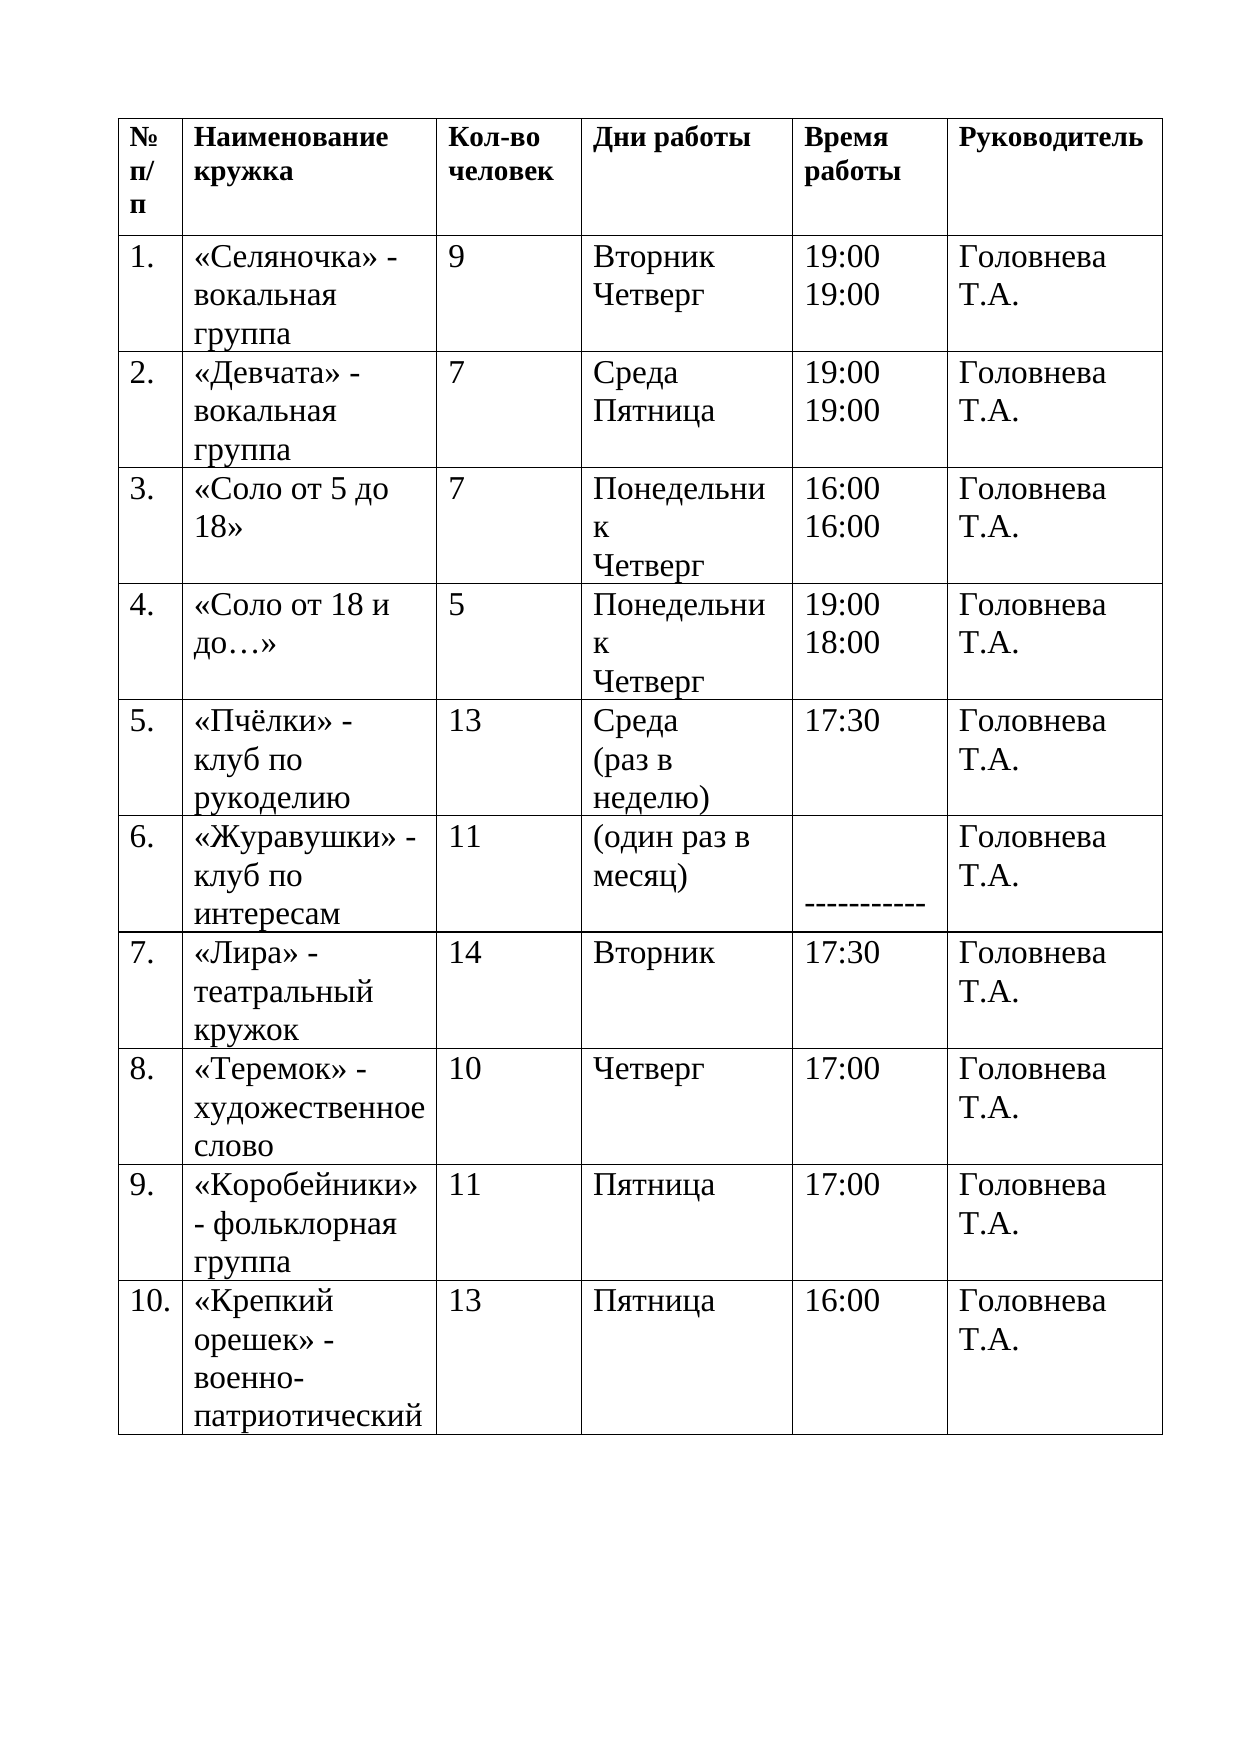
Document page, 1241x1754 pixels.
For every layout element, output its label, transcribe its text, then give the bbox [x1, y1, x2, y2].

table_cell 13 [437, 700, 581, 815]
table_cell 7 [437, 352, 581, 467]
table_cell (один раз в месяц) [582, 816, 792, 931]
table_cell 5 [437, 584, 581, 699]
table_cell 5. [119, 700, 182, 815]
table_cell Головнева Т.А. [948, 933, 1162, 1047]
table_cell 9. [119, 1165, 182, 1279]
table_cell 7. [119, 933, 182, 1047]
table_cell ----------- [793, 816, 947, 931]
table_cell Понедельник Четверг [582, 468, 792, 583]
table_cell Среда (раз в неделю) [582, 700, 792, 815]
table_cell 13 [437, 1281, 581, 1434]
table_header Дни работы [582, 119, 792, 235]
table_cell «Лира» - театральный кружок [183, 933, 436, 1047]
table_cell Пятница [582, 1165, 792, 1279]
table_cell Головнева Т.А. [948, 1165, 1162, 1279]
table_cell 7 [437, 468, 581, 583]
table_cell Головнева Т.А. [948, 816, 1162, 931]
table_cell 11 [437, 816, 581, 931]
table_cell «Селяночка» -вокальная группа [183, 236, 436, 351]
table_cell 8. [119, 1049, 182, 1163]
table_header Руководитель [948, 119, 1162, 235]
table_cell 14 [437, 933, 581, 1047]
table_cell 17:30 [793, 933, 947, 1047]
table_cell «Соло от 5 до 18» [183, 468, 436, 583]
table_cell Головнева Т.А. [948, 1049, 1162, 1163]
table_header Кол-во человек [437, 119, 581, 235]
table_cell 10 [437, 1049, 581, 1163]
table_cell 17:00 [793, 1049, 947, 1163]
table_cell Вторник [582, 933, 792, 1047]
table_cell 16:00 [793, 1281, 947, 1434]
table_cell 6. [119, 816, 182, 931]
table_cell Головнева Т.А. [948, 584, 1162, 699]
table_header Время работы [793, 119, 947, 235]
table_cell «Пчёлки» - клуб по рукоделию [183, 700, 436, 815]
table_cell Понедельник Четверг [582, 584, 792, 699]
table_cell Среда Пятница [582, 352, 792, 467]
table_cell Четверг [582, 1049, 792, 1163]
table_cell 19:00 19:00 [793, 236, 947, 351]
table_cell Пятница [582, 1281, 792, 1434]
table_cell 17:30 [793, 700, 947, 815]
table_cell Головнева Т.А. [948, 468, 1162, 583]
table_cell 9 [437, 236, 581, 351]
table_cell 2. [119, 352, 182, 467]
table_cell 19:00 19:00 [793, 352, 947, 467]
table_cell Головнева Т.А. [948, 352, 1162, 467]
table_cell 11 [437, 1165, 581, 1279]
table_cell Головнева Т.А. [948, 1281, 1162, 1434]
table_cell 17:00 [793, 1165, 947, 1279]
table_cell 10. [119, 1281, 182, 1434]
table_cell 4. [119, 584, 182, 699]
table_cell «Крепкий орешек» - военно-патриотический [183, 1281, 436, 1434]
table_cell «Коробейники» - фольклорная группа [183, 1165, 436, 1279]
table_cell Вторник Четверг [582, 236, 792, 351]
table_cell «Соло от 18 и до…» [183, 584, 436, 699]
table_cell Головнева Т.А. [948, 236, 1162, 351]
table_cell «Девчата» - вокальная группа [183, 352, 436, 467]
table_cell «Журавушки» - клуб по интересам [183, 816, 436, 931]
table_cell Головнева Т.А. [948, 700, 1162, 815]
table_cell 3. [119, 468, 182, 583]
table_cell 1. [119, 236, 182, 351]
table_cell 16:00 16:00 [793, 468, 947, 583]
table_header Наименование кружка [183, 119, 436, 235]
table_header № п/п [119, 119, 182, 235]
table_cell 19:00 18:00 [793, 584, 947, 699]
table_cell «Теремок» -художественное слово [183, 1049, 436, 1163]
